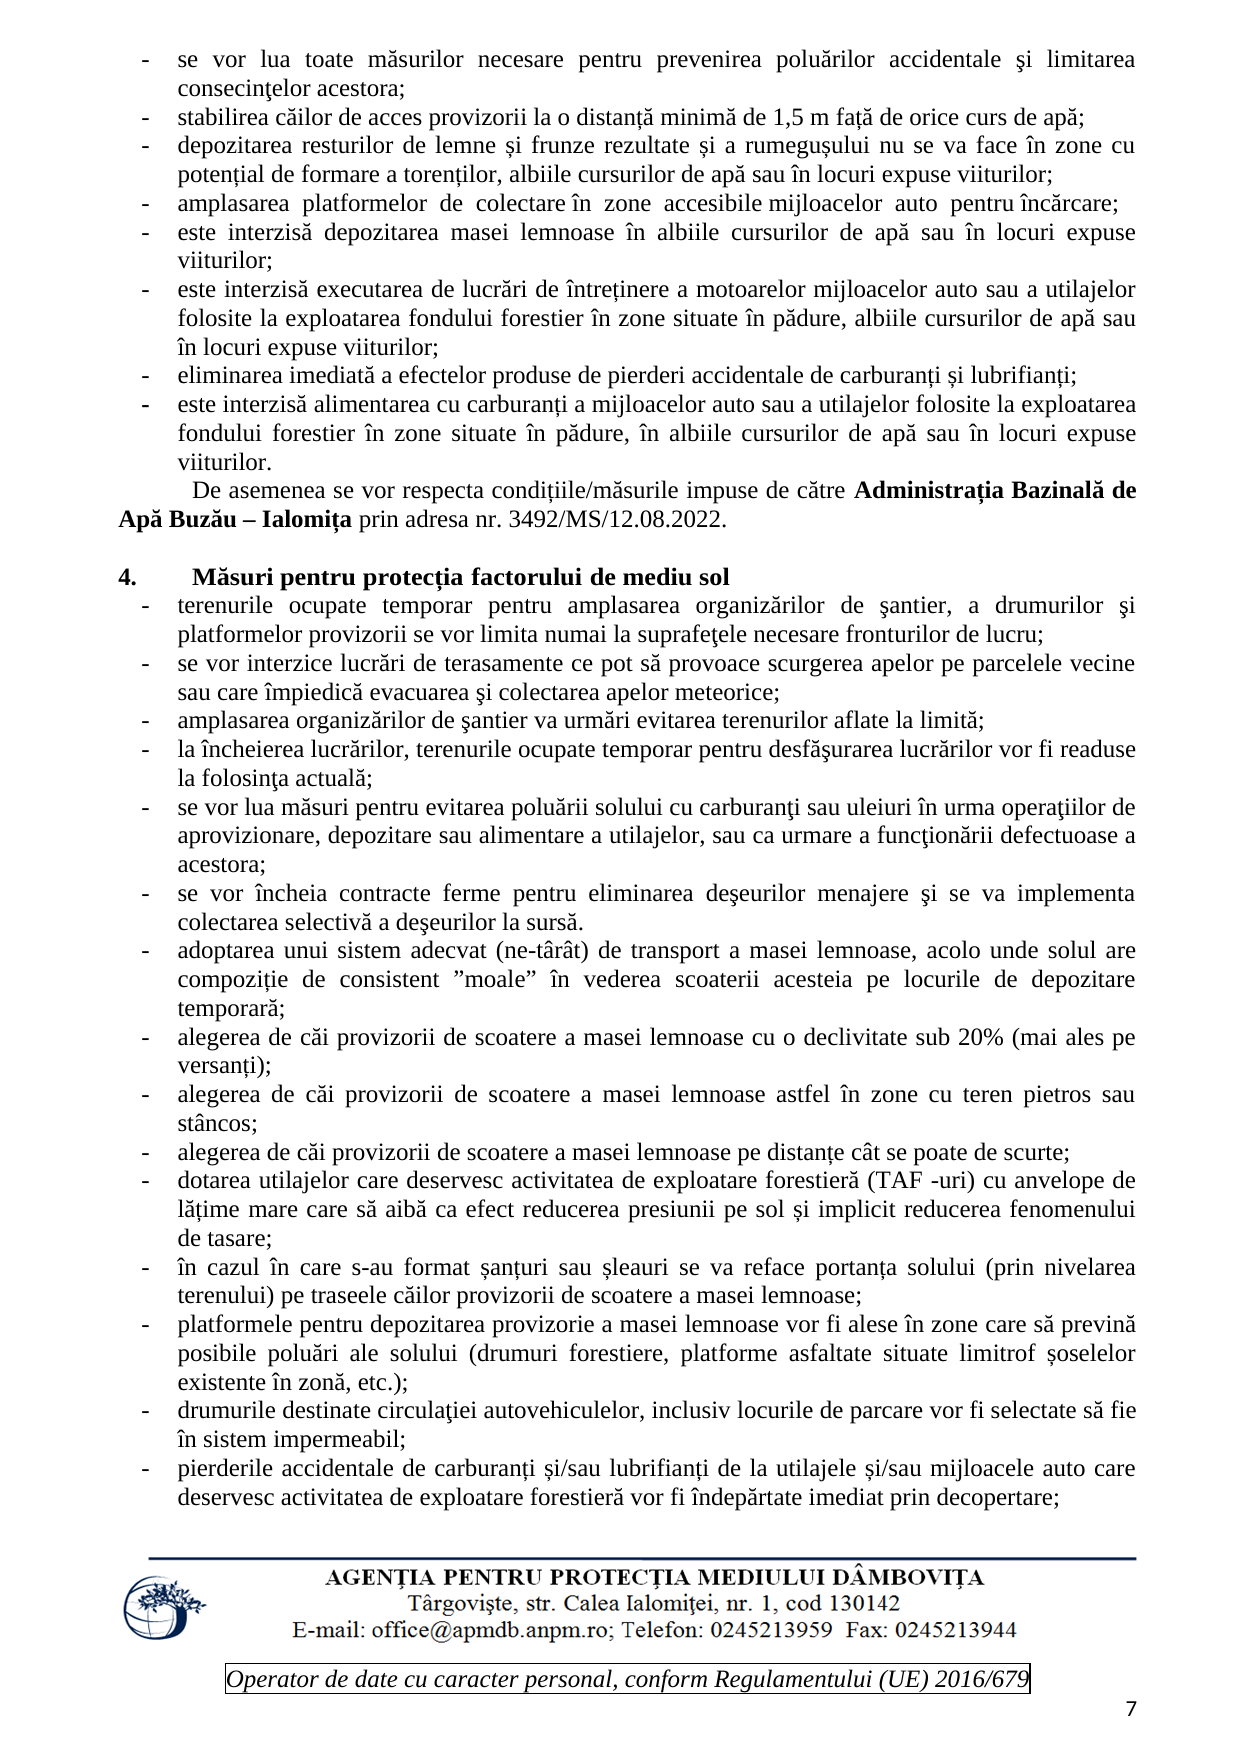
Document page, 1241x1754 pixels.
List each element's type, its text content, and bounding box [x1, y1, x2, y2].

list adoptarea unui sistem adecvat (ne-târât) de transport a masei lemnoase, acolo unde solul are compoziție de consistent ”moale” în vederea scoaterii acesteia pe locurile de depozitare temporară; [141, 936, 1137, 1022]
list drumurile destinate circulaţiei autovehiculelor, inclusiv locurile de parcare vor fi selectate să fie în sistem impermeabil; [141, 1396, 1137, 1453]
list platformele pentru depozitarea provizorie a masei lemnoase vor fi alese în zone care să prevină posibile poluări ale solului (drumuri forestiere, platforme asfaltate situate limitrof șoselelor existente în zonă, etc.); [141, 1309, 1137, 1396]
list este interzisă executarea de lucrări de întreținere a motoarelor mijloacelor auto sau a utilajelor folosite la exploatarea fondului forestier în zone situate în pădure, albiile cursurilor de apă sau în locuri expuse viiturilor; [141, 274, 1137, 361]
list alegerea de căi provizorii de scoatere a masei lemnoase cu o declivitate sub 20% (mai ales pe versanți); [141, 1022, 1137, 1079]
list stabilirea căilor de acces provizorii la o distanță minimă de 1,5 m față de orice curs de apă; [141, 102, 1137, 131]
list se vor lua măsuri pentru evitarea poluării solului cu carburanţi sau uleiuri în urma operaţiilor de aprovizionare, depozitare sau alimentare a utilajelor, sau ca urmare a funcţionării defectuoase a acestora; [141, 792, 1137, 878]
list se vor lua toate măsurilor necesare pentru prevenirea poluărilor accidentale şi limitarea consecinţelor acestora; [141, 44, 1137, 102]
list amplasarea platformelor de colectare în zone accesibile mijloacelor auto pentru încărcare; [141, 188, 1137, 217]
list De asemenea se vor respecta condițiile/măsurile impuse de către Administrația Bazinală de Apă Buzău – Ialomița prin adresa nr. 3492/MS/12.08.2022. [118, 476, 1137, 533]
list depozitarea resturilor de lemne și frunze rezultate și a rumegușului nu se va face în zone cu potențial de formare a torenților, albiile cursurilor de apă sau în locuri expuse viiturilor; [141, 131, 1137, 188]
list Măsuri pentru protecția factorului de mediu sol [118, 562, 1137, 591]
list eliminarea imediată a efectelor produse de pierderi accidentale de carburanți și lubrifianți; [141, 361, 1137, 389]
list pierderile accidentale de carburanți și/sau lubrifianți de la utilajele și/sau mijloacele auto care deservesc activitatea de exploatare forestieră vor fi îndepărtate imediat prin decopertare; [141, 1453, 1137, 1511]
list este interzisă alimentarea cu carburanți a mijloacelor auto sau a utilajelor folosite la exploatarea fondului forestier în zone situate în pădure, în albiile cursurilor de apă sau în locuri expuse viiturilor. [141, 389, 1137, 476]
list dotarea utilajelor care deservesc activitatea de exploatare forestieră (TAF -uri) cu anvelope de lățime mare care să aibă ca efect reducerea presiunii pe sol și implicit reducerea fenomenului de tasare; [141, 1166, 1137, 1252]
list amplasarea organizărilor de şantier va urmări evitarea terenurilor aflate la limită; [141, 706, 1137, 734]
list este interzisă depozitarea masei lemnoase în albiile cursurilor de apă sau în locuri expuse viiturilor; [141, 217, 1137, 274]
list se vor interzice lucrări de terasamente ce pot să provoace scurgerea apelor pe parcelele vecine sau care împiedică evacuarea şi colectarea apelor meteorice; [141, 648, 1137, 706]
list terenurile ocupate temporar pentru amplasarea organizărilor de şantier, a drumurilor şi platformelor provizorii se vor limita numai la suprafeţele necesare fronturilor de lucru; [141, 591, 1137, 648]
picture [118, 1550, 1137, 1664]
list la încheierea lucrărilor, terenurile ocupate temporar pentru desfăşurarea lucrărilor vor fi readuse la folosinţa actuală; [141, 734, 1137, 792]
list în cazul în care s-au format șanțuri sau șleauri se va reface portanța solului (prin nivelarea terenului) pe traseele căilor provizorii de scoatere a masei lemnoase; [141, 1252, 1137, 1309]
list alegerea de căi provizorii de scoatere a masei lemnoase astfel în zone cu teren pietros sau stâncos; [141, 1079, 1137, 1137]
list se vor încheia contracte ferme pentru eliminarea deşeurilor menajere şi se va implementa colectarea selectivă a deşeurilor la sursă. [141, 878, 1137, 936]
list alegerea de căi provizorii de scoatere a masei lemnoase pe distanțe cât se poate de scurte; [141, 1137, 1137, 1166]
